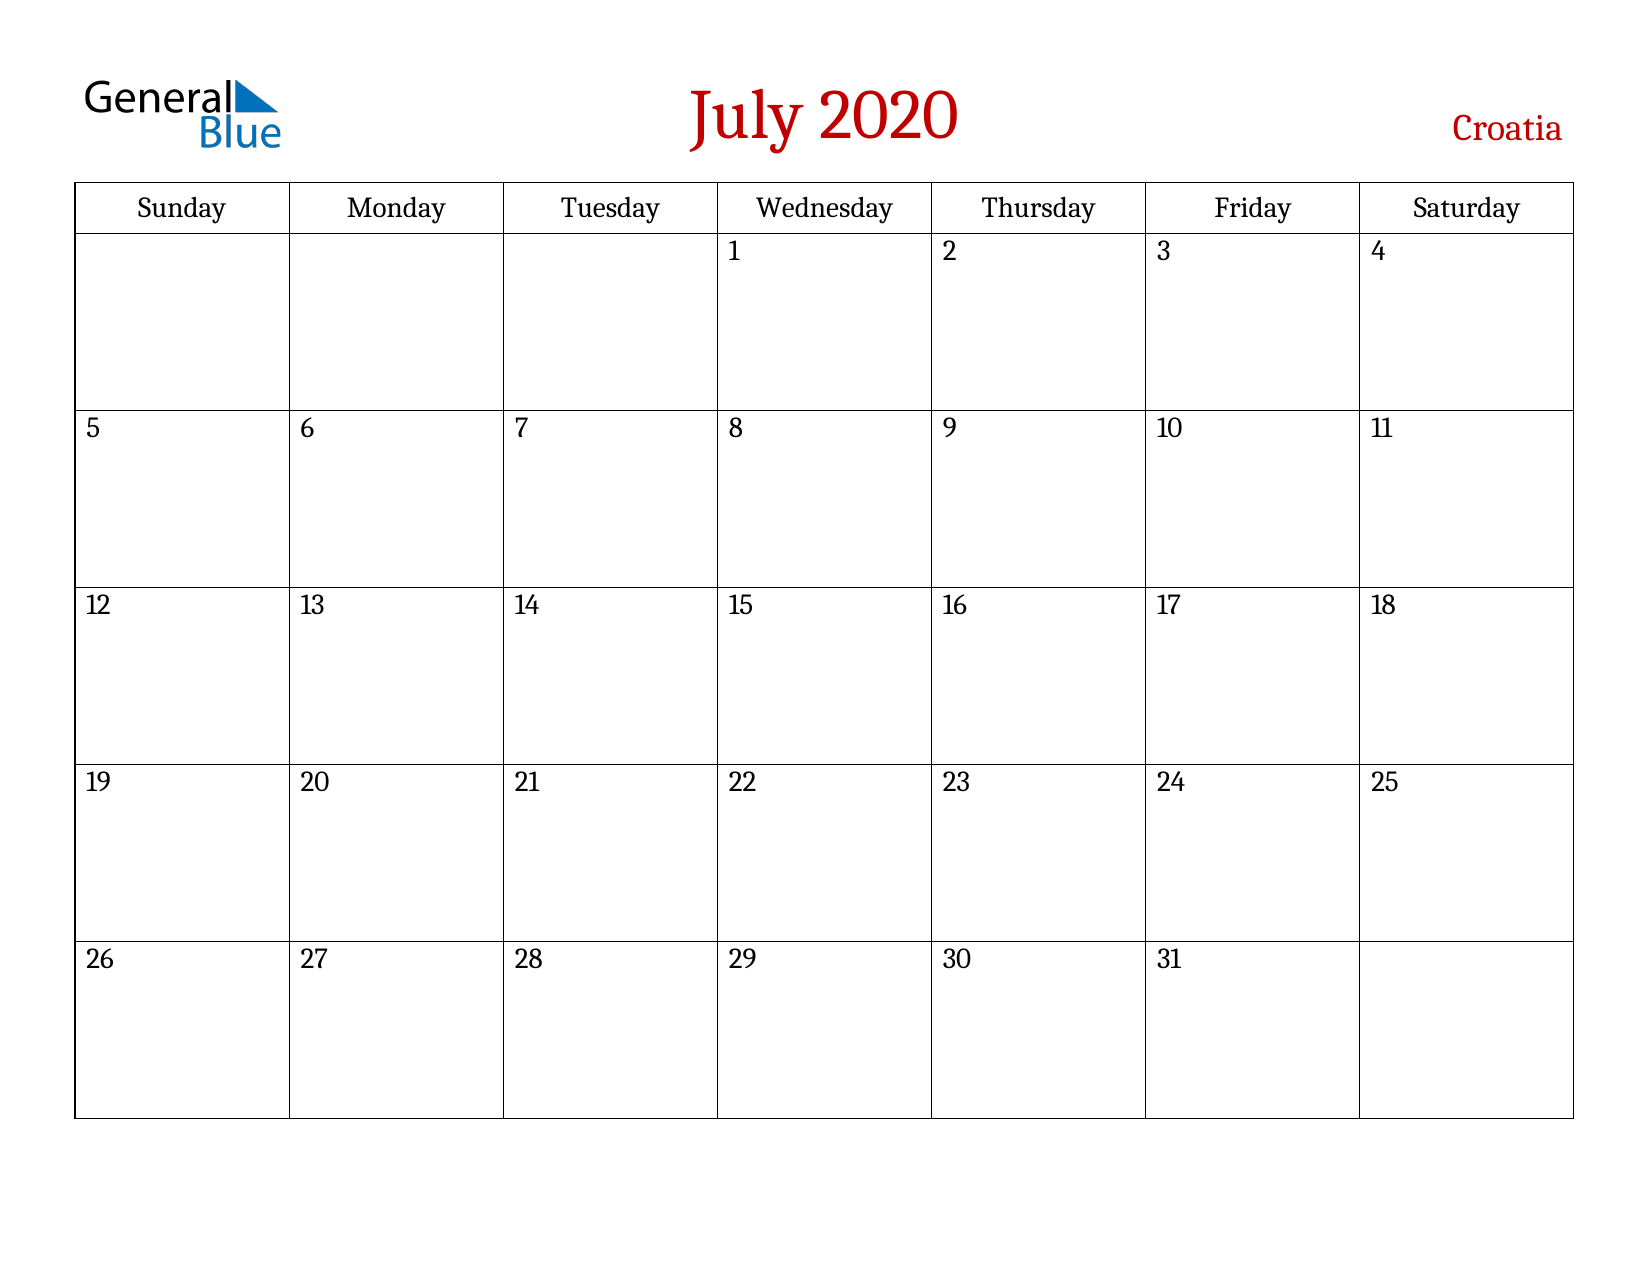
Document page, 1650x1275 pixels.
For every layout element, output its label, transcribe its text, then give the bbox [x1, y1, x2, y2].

table_cell [1146, 452, 1359, 587]
table_cell [932, 452, 1145, 587]
table_cell 19 [76, 765, 289, 806]
table_cell 9 [932, 411, 1145, 452]
table_cell 10 [1146, 411, 1359, 452]
table_cell [504, 806, 717, 941]
table_cell 30 [932, 942, 1145, 983]
table_cell 15 [718, 588, 931, 629]
table_cell [1360, 942, 1573, 983]
table_cell [504, 629, 717, 764]
table_cell [504, 234, 717, 275]
table_cell 27 [290, 942, 503, 983]
table_cell [76, 983, 289, 1118]
table_cell [76, 275, 289, 410]
table_cell Sunday [76, 183, 289, 233]
table_cell [1360, 629, 1573, 764]
table_cell 4 [1360, 234, 1573, 275]
table_cell [1360, 275, 1573, 410]
table_cell 7 [504, 411, 717, 452]
table_cell 26 [76, 942, 289, 983]
table_cell 24 [1146, 765, 1359, 806]
table_cell [76, 629, 289, 764]
table_cell [290, 234, 503, 275]
table_cell [932, 806, 1145, 941]
table_cell [718, 983, 931, 1118]
table_cell 21 [504, 765, 717, 806]
table_cell Wednesday [718, 183, 931, 233]
table_header [75, 75, 503, 182]
table_cell [718, 275, 931, 410]
table_cell 28 [504, 942, 717, 983]
table_cell 25 [1360, 765, 1573, 806]
table_cell [290, 806, 503, 941]
table_cell [504, 983, 717, 1118]
table_cell 1 [718, 234, 931, 275]
table_cell 2 [932, 234, 1145, 275]
table_cell [1360, 983, 1573, 1118]
table_cell [1360, 806, 1573, 941]
table_cell 31 [1146, 942, 1359, 983]
table_cell [290, 629, 503, 764]
table_cell [718, 452, 931, 587]
table_cell 29 [718, 942, 931, 983]
table_cell [1146, 806, 1359, 941]
table_cell [1146, 275, 1359, 410]
table_cell [504, 452, 717, 587]
table_cell 18 [1360, 588, 1573, 629]
table_cell 11 [1360, 411, 1573, 452]
table_cell [1360, 452, 1573, 587]
table_cell 23 [932, 765, 1145, 806]
table_cell Monday [290, 183, 503, 233]
table_cell 20 [290, 765, 503, 806]
table_cell [932, 629, 1145, 764]
table_cell [290, 275, 503, 410]
table_header Croatia [1146, 75, 1574, 182]
table_cell [76, 806, 289, 941]
table_cell [1146, 983, 1359, 1118]
table_cell [290, 452, 503, 587]
table_cell [76, 452, 289, 587]
table_cell 17 [1146, 588, 1359, 629]
table_cell [1146, 629, 1359, 764]
table_cell 12 [76, 588, 289, 629]
table_cell [718, 806, 931, 941]
table_cell 3 [1146, 234, 1359, 275]
table_cell Thursday [932, 183, 1145, 233]
table_cell [932, 983, 1145, 1118]
table_cell 8 [718, 411, 931, 452]
table_cell 16 [932, 588, 1145, 629]
table_cell [718, 629, 931, 764]
table_cell [76, 234, 289, 275]
picture [85, 80, 281, 148]
table_cell [932, 275, 1145, 410]
table_cell Saturday [1360, 183, 1573, 233]
table_cell 6 [290, 411, 503, 452]
table_cell [290, 983, 503, 1118]
table_cell 13 [290, 588, 503, 629]
table_cell 5 [76, 411, 289, 452]
table_cell Friday [1146, 183, 1359, 233]
table_cell [504, 275, 717, 410]
table_header July 2020 [503, 75, 1146, 182]
table_cell Tuesday [504, 183, 717, 233]
table_cell 14 [504, 588, 717, 629]
table_cell 22 [718, 765, 931, 806]
